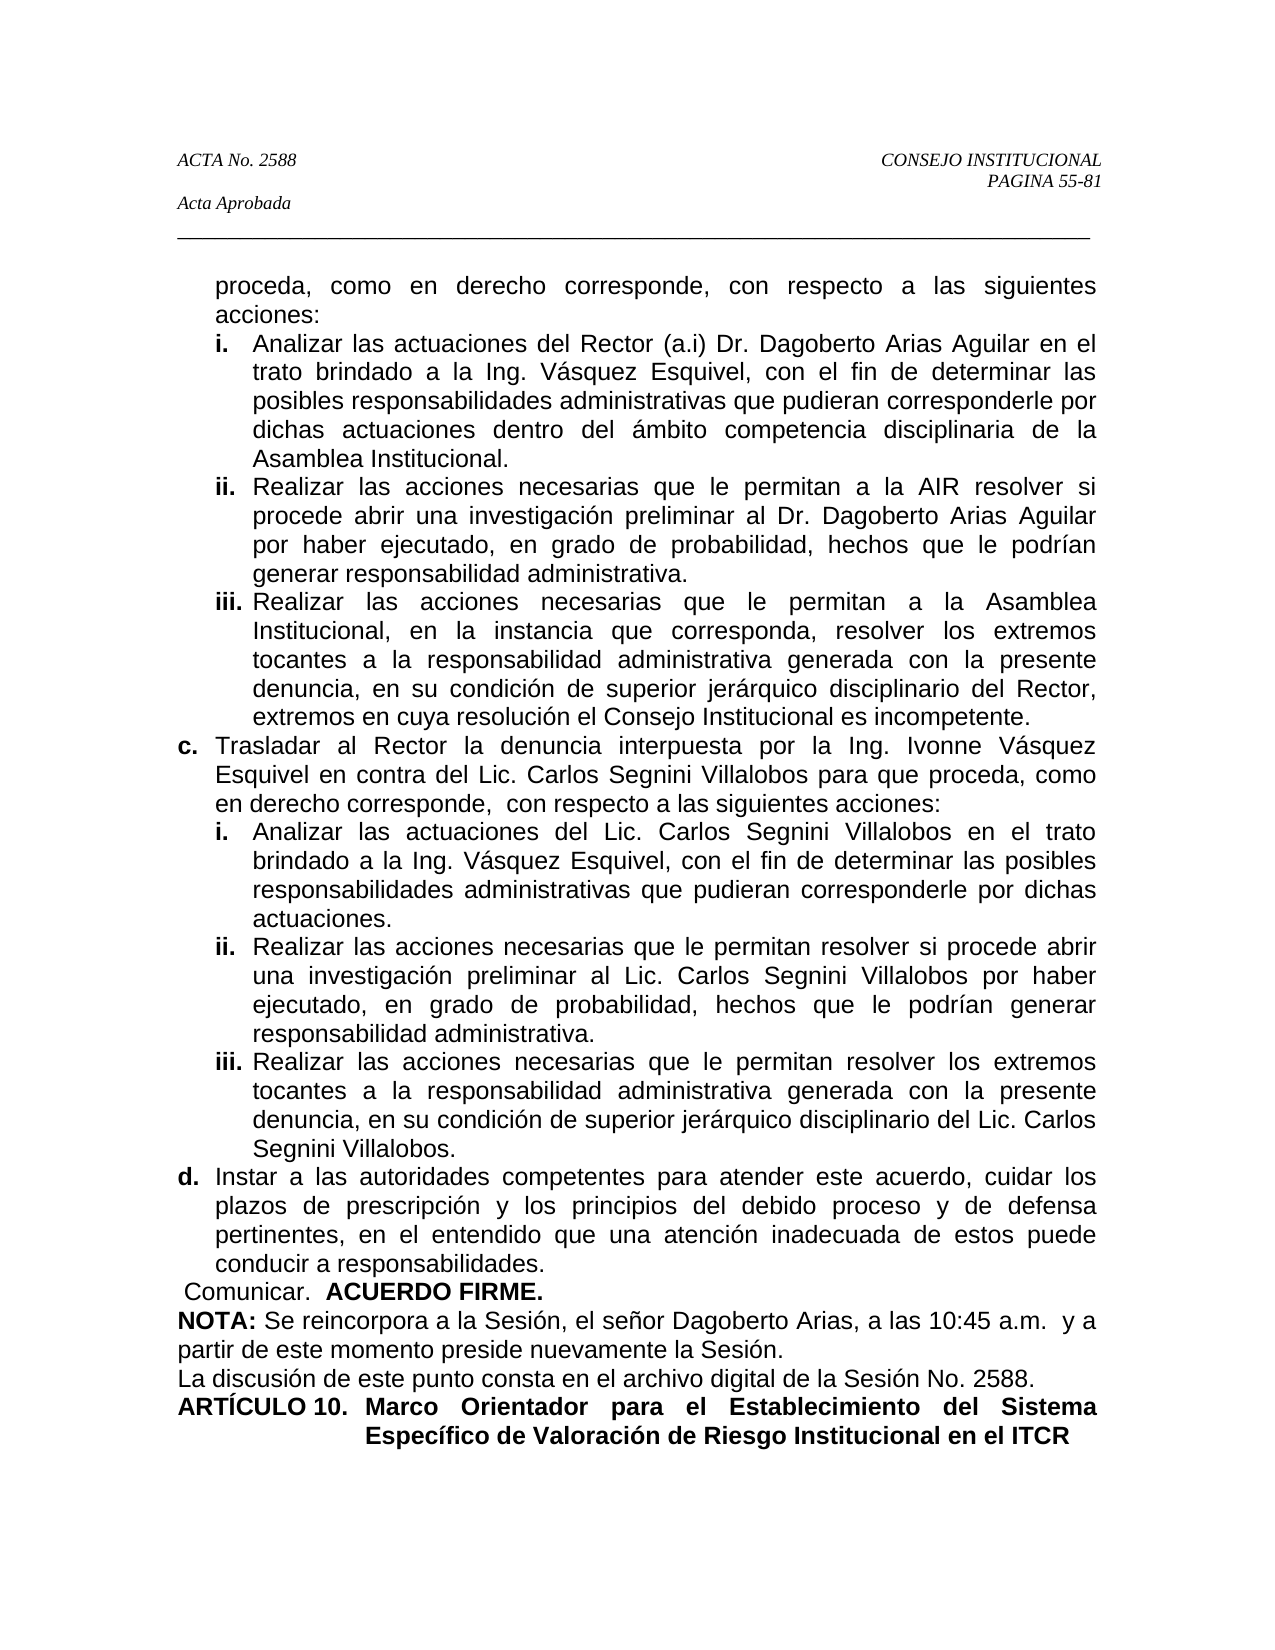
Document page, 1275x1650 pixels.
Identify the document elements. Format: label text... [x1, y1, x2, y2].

list Analizar las actuaciones del Rector (a.i) Dr. Dagoberto Arias Aguilar en el trato brindado a la Ing. Vásquez Esquivel, con el fin de determinar las posibles responsabilidades administrativas que pudieran corresponderle por dichas actuaciones dentro del ámbito competencia disciplinaria de la Asamblea Institucional. [215, 328, 1098, 472]
text ARTÍCULO 10. Marco Orientador para el Establecimiento del Sistema Específico de Valoración de Riesgo Institucional en el ITCR [177, 1392, 1098, 1450]
text Comunicar. ACUERDO FIRME. [177, 1277, 1098, 1306]
list Analizar las actuaciones del Lic. Carlos Segnini Villalobos en el trato brindado a la Ing. Vásquez Esquivel, con el fin de determinar las posibles responsabilidades administrativas que pudieran corresponderle por dichas actuaciones. [215, 817, 1098, 932]
list Instar a las autoridades competentes para atender este acuerdo, cuidar los plazos de prescripción y los principios del debido proceso y de defensa pertinentes, en el entendido que una atención inadecuada de estos puede conducir a responsabilidades. [177, 1162, 1098, 1277]
list Realizar las acciones necesarias que le permitan a la AIR resolver si procede abrir una investigación preliminar al Dr. Dagoberto Arias Aguilar por haber ejecutado, en grado de probabilidad, hechos que le podrían generar responsabilidad administrativa. [215, 472, 1098, 587]
list Trasladar al Rector la denuncia interpuesta por la Ing. Ivonne Vásquez Esquivel en contra del Lic. Carlos Segnini Villalobos para que proceda, como en derecho corresponde, con respecto a las siguientes acciones: [177, 731, 1098, 817]
list Realizar las acciones necesarias que le permitan a la Asamblea Institucional, en la instancia que corresponda, resolver los extremos tocantes a la responsabilidad administrativa generada con la presente denuncia, en su condición de superior jerárquico disciplinario del Rector, extremos en cuya resolución el Consejo Institucional es incompetente. [215, 587, 1098, 731]
list Realizar las acciones necesarias que le permitan resolver los extremos tocantes a la responsabilidad administrativa generada con la presente denuncia, en su condición de superior jerárquico disciplinario del Lic. Carlos Segnini Villalobos. [215, 1047, 1098, 1162]
text NOTA: Se reincorpora a la Sesión, el señor Dagoberto Arias, a las 10:45 a.m. y a partir de este momento preside nuevamente la Sesión. [177, 1306, 1098, 1363]
list Realizar las acciones necesarias que le permitan resolver si procede abrir una investigación preliminar al Lic. Carlos Segnini Villalobos por haber ejecutado, en grado de probabilidad, hechos que le podrían generar responsabilidad administrativa. [215, 932, 1098, 1047]
text La discusión de este punto consta en el archivo digital de la Sesión No. 2588. [177, 1363, 1098, 1392]
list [177, 271, 1098, 328]
